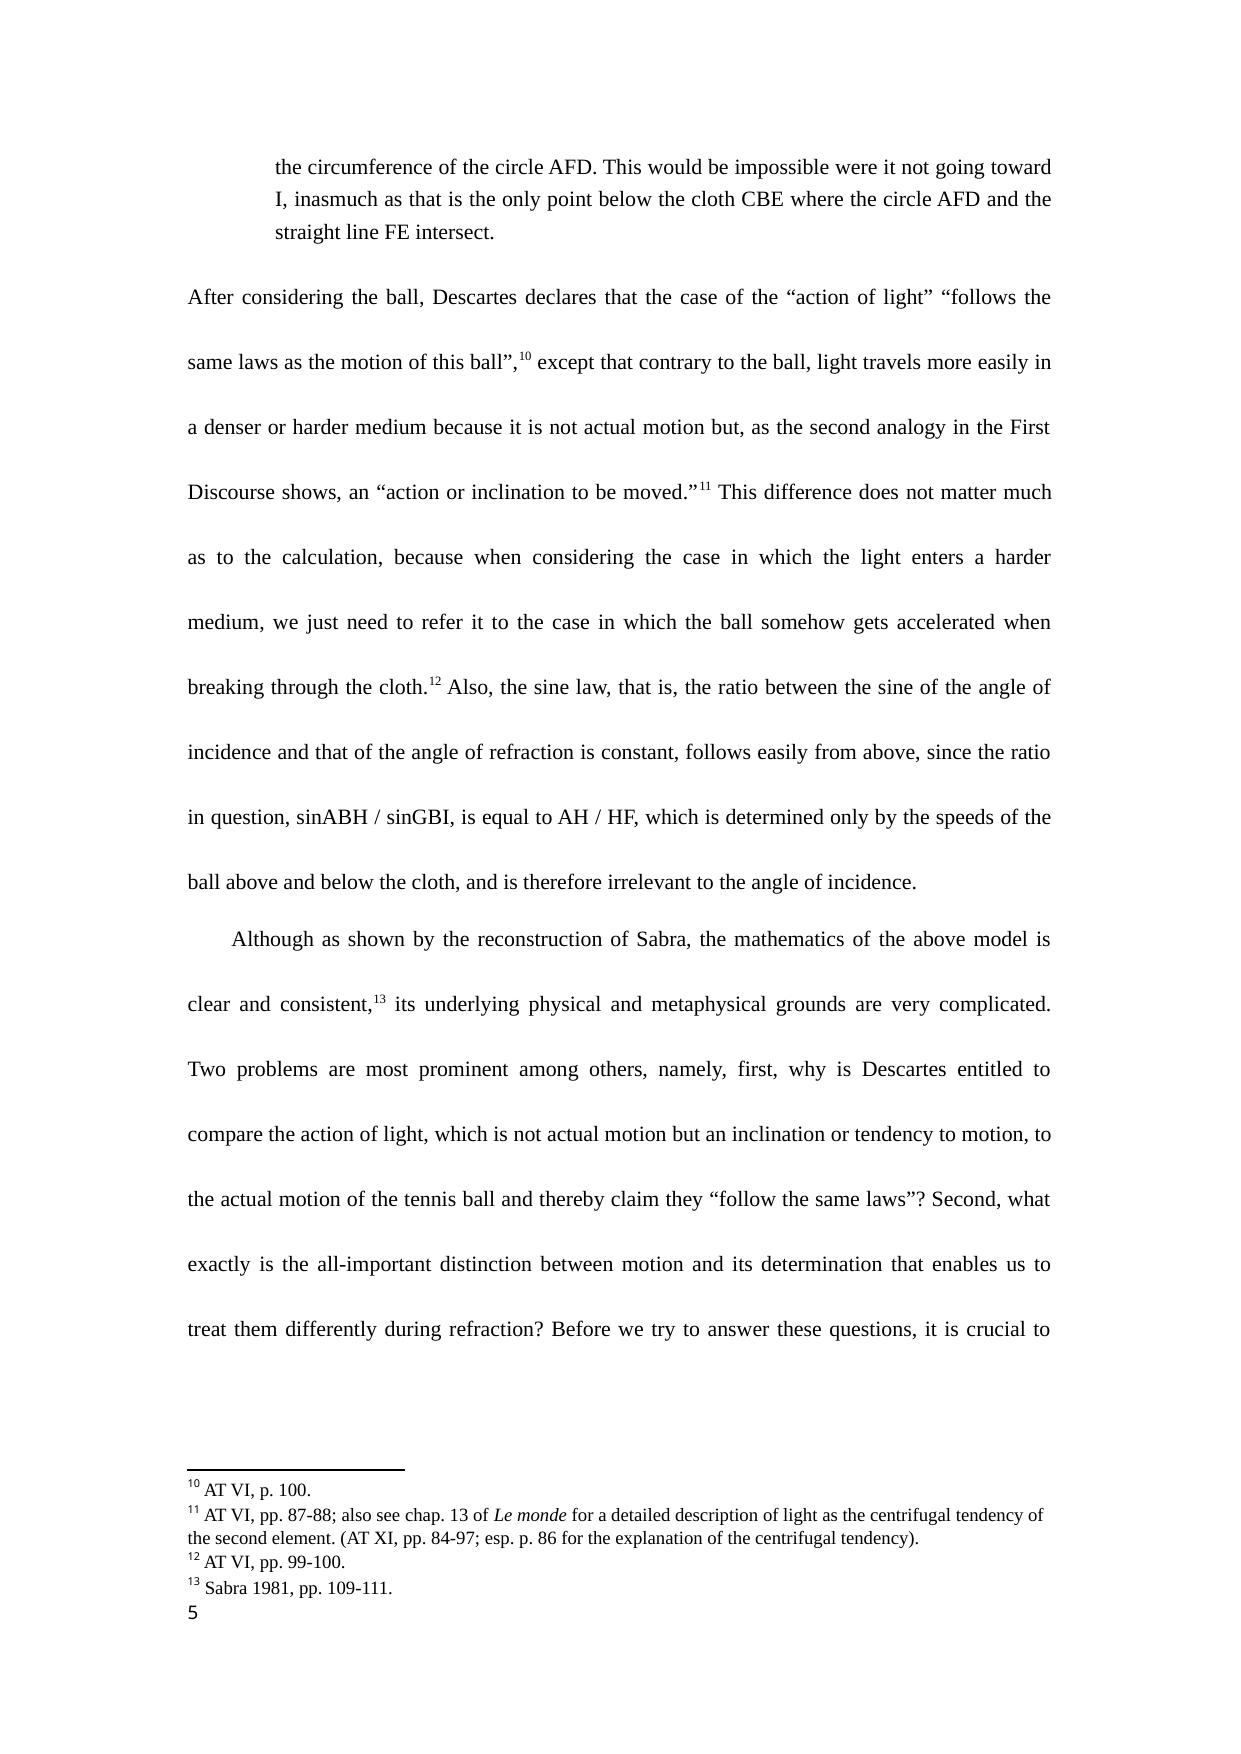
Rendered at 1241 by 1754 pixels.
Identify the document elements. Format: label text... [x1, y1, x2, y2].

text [187, 923, 1053, 1345]
text After considering the ball, Descartes declares that the case of the “action of light” “follows the same laws as the motion of this ball”, except that contrary to the ball, light travels more easily in a denser or harder medium because it is not actual motion but, as the second analogy in the First Discourse shows, an “action or inclination to be moved.” This difference does not matter much as to the calculation, because when considering the case in which the light enters a harder medium, we just need to refer it to the case in which the ball somehow gets accelerated when breaking through the cloth. Also, the sine law, that is, the ratio between the sine of the angle of incidence and that of the angle of refraction is constant, follows easily from above, since the ratio in question, sinABH / sinGBI, is equal to AH / HF, which is determined only by the speeds of the ball above and below the cloth, and is therefore irrelevant to the angle of incidence. [187, 280, 1053, 897]
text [275, 150, 1053, 247]
